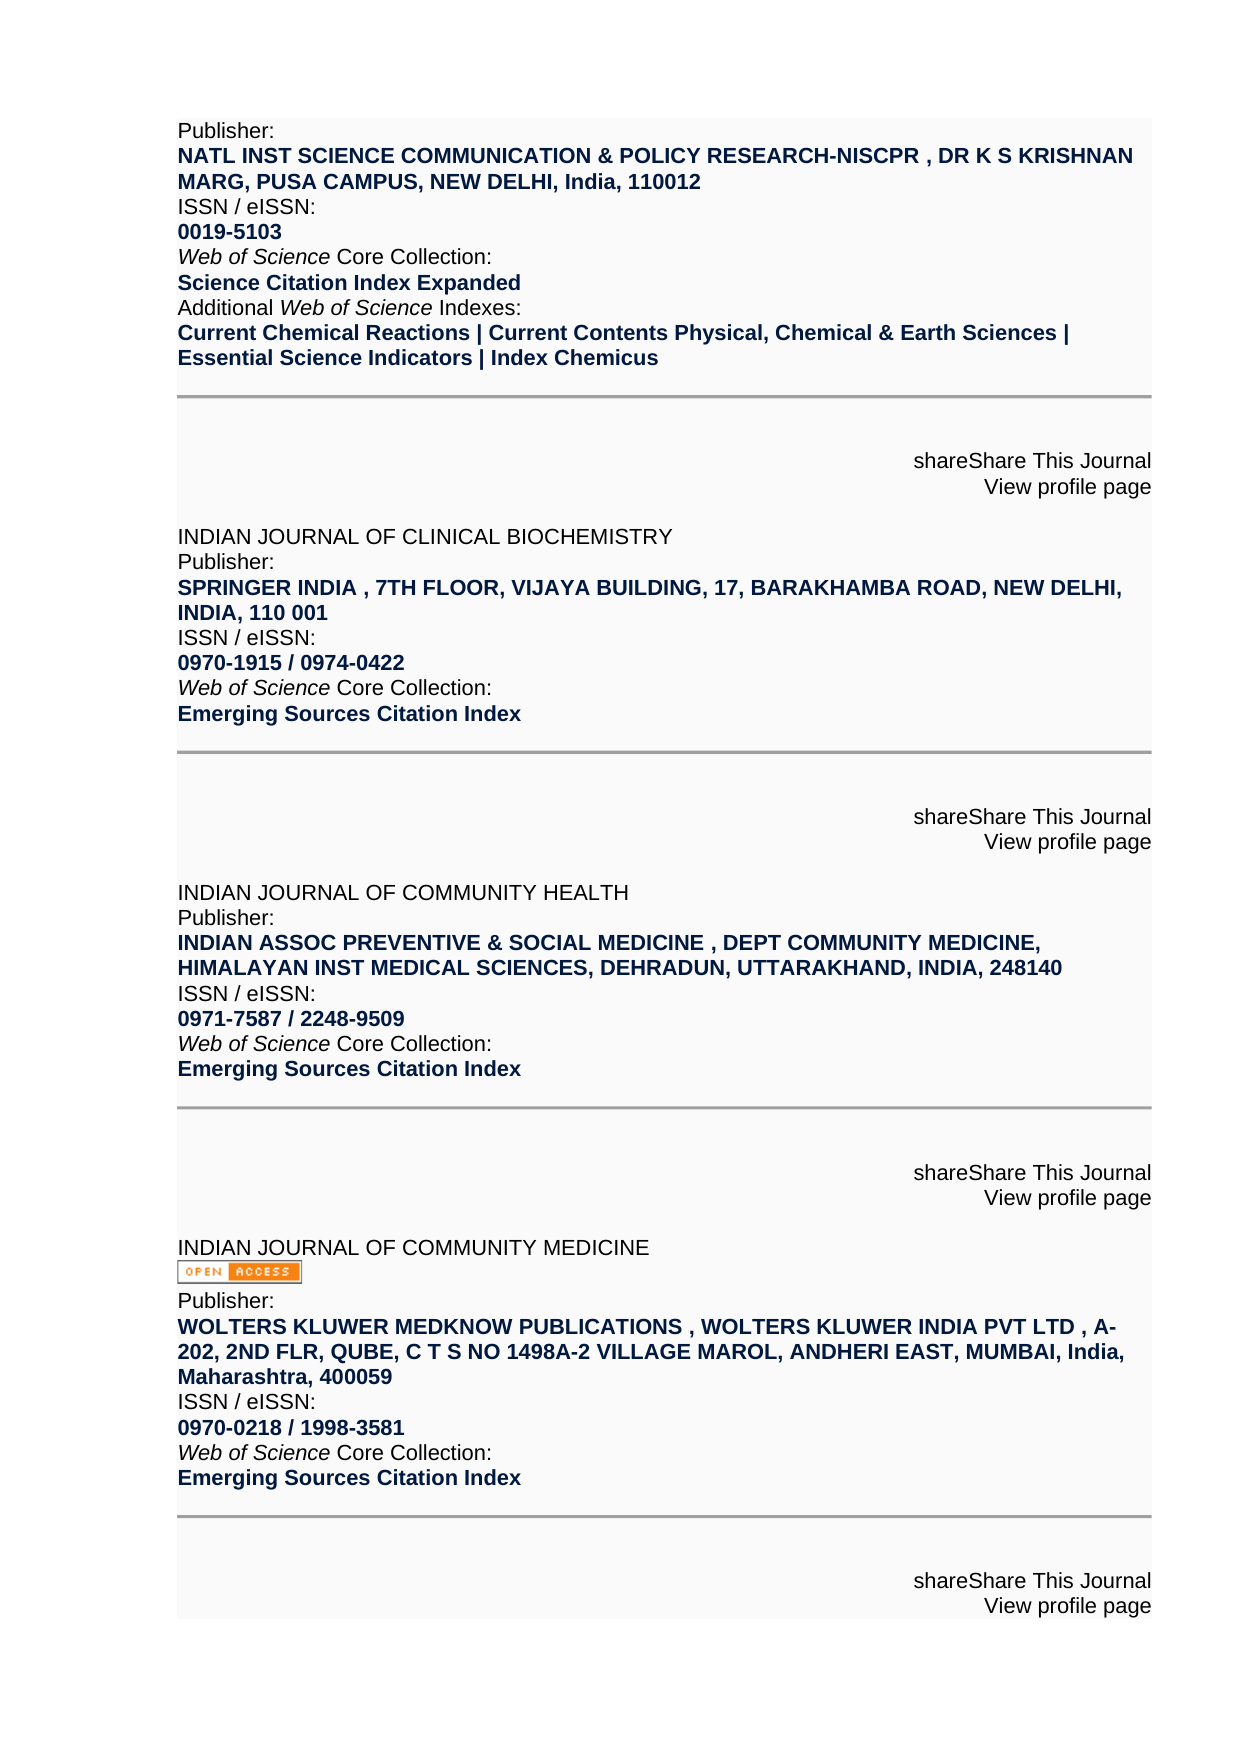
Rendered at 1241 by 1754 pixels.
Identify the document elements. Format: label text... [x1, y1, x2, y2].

text INDIAN ASSOC PREVENTIVE & SOCIAL MEDICINE , DEPT COMMUNITY MEDICINE, HIMALAYAN INST MEDICAL SCIENCES, DEHRADUN, UTTARAKHAND, INDIA, 248140 [177, 930, 1152, 980]
text shareShare This Journal [177, 804, 1152, 829]
text 0970-0218 / 1998-3581 [177, 1414, 1152, 1439]
text INDIAN JOURNAL OF COMMUNITY HEALTH [177, 879, 1152, 905]
text View profile page [177, 474, 1152, 499]
text Publisher: [177, 549, 1152, 574]
text INDIAN JOURNAL OF COMMUNITY MEDICINE [177, 1235, 1152, 1260]
text View profile page [177, 829, 1152, 854]
text ISSN / eISSN: [177, 980, 1152, 1006]
text Current Chemical Reactions | Current Contents Physical, Chemical & Earth Sciences | Essential Science Indicators | Index Chemicus [177, 320, 1152, 370]
text Web of Science Core Collection: [177, 1439, 1152, 1465]
text View profile page [177, 1185, 1152, 1210]
text Publisher: [177, 118, 1152, 143]
text Web of Science Core Collection: [177, 675, 1152, 701]
picture [177, 1260, 303, 1284]
text shareShare This Journal [177, 1568, 1152, 1593]
text ISSN / eISSN: [177, 625, 1152, 650]
text Emerging Sources Citation Index [177, 701, 1152, 726]
text ISSN / eISSN: [177, 1389, 1152, 1414]
text ISSN / eISSN: [177, 194, 1152, 219]
text SPRINGER INDIA , 7TH FLOOR, VIJAYA BUILDING, 17, BARAKHAMBA ROAD, NEW DELHI, INDIA, 110 001 [177, 574, 1152, 625]
text Publisher: [177, 905, 1152, 930]
text Additional Web of Science Indexes: [177, 294, 1152, 320]
text Science Citation Index Expanded [177, 269, 1152, 294]
text View profile page [177, 1593, 1152, 1619]
text INDIAN JOURNAL OF CLINICAL BIOCHEMISTRY [177, 524, 1152, 549]
text Emerging Sources Citation Index [177, 1056, 1152, 1081]
text Web of Science Core Collection: [177, 1031, 1152, 1056]
text 0970-1915 / 0974-0422 [177, 650, 1152, 675]
text 0019-5103 [177, 219, 1152, 244]
text WOLTERS KLUWER MEDKNOW PUBLICATIONS , WOLTERS KLUWER INDIA PVT LTD , A-202, 2ND FLR, QUBE, C T S NO 1498A-2 VILLAGE MAROL, ANDHERI EAST, MUMBAI, India, Maharashtra, 400059 [177, 1313, 1152, 1389]
text shareShare This Journal [177, 1159, 1152, 1185]
text Publisher: [177, 1288, 1152, 1313]
text Emerging Sources Citation Index [177, 1465, 1152, 1490]
text shareShare This Journal [177, 448, 1152, 474]
text 0971-7587 / 2248-9509 [177, 1006, 1152, 1031]
text Web of Science Core Collection: [177, 244, 1152, 269]
text NATL INST SCIENCE COMMUNICATION & POLICY RESEARCH-NISCPR , DR K S KRISHNAN MARG, PUSA CAMPUS, NEW DELHI, India, 110012 [177, 143, 1152, 194]
